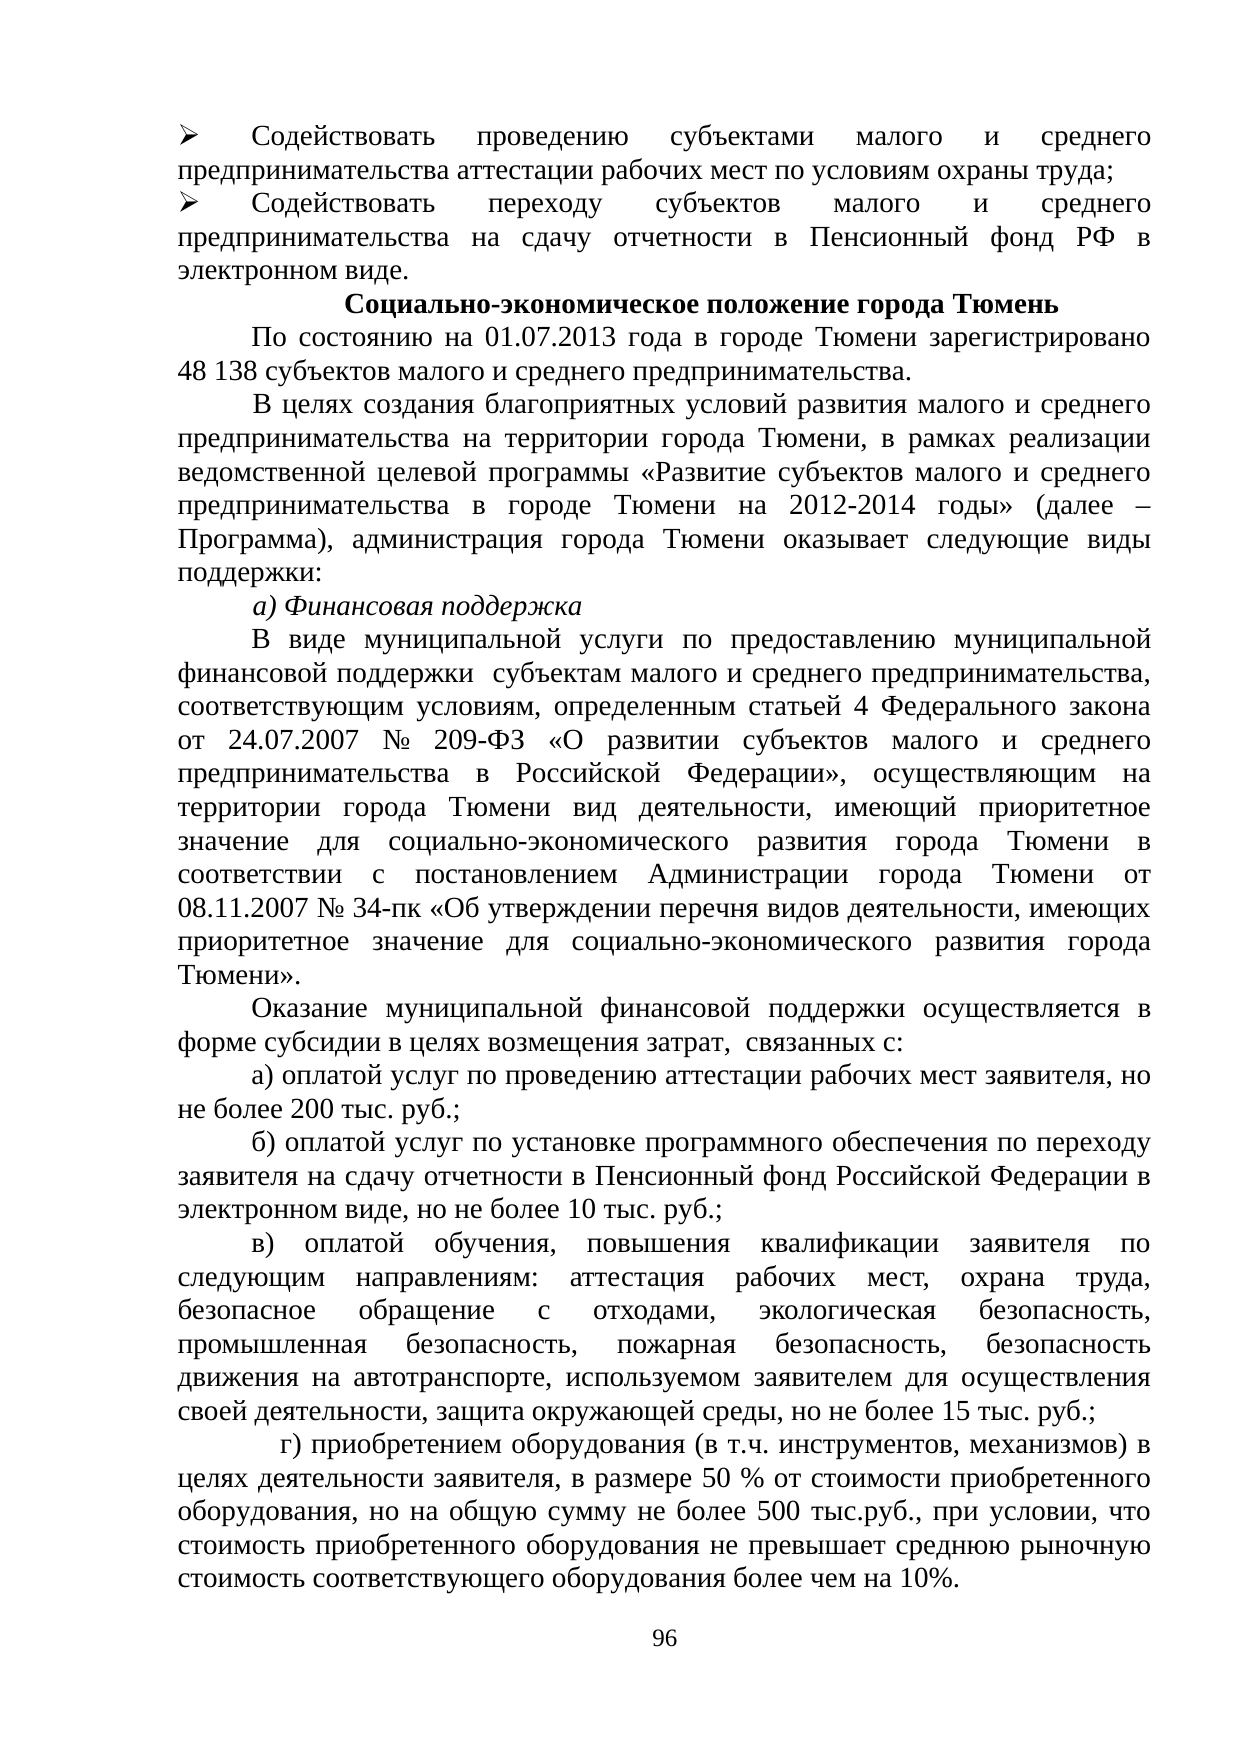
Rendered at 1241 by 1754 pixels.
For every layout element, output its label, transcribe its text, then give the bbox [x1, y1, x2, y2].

text б) оплатой услуг по установке программного обеспечения по переходу заявителя на сдачу отчетности в Пенсионный фонд Российской Федерации в электронном виде, но не более 10 тыс. руб.; [177, 1124, 1152, 1225]
text По состоянию на 01.07.2013 года в городе Тюмени зарегистрировано 48 138 субъектов малого и среднего предпринимательства. [177, 319, 1152, 387]
text Социально-экономическое положение города Тюмень [177, 286, 1152, 319]
text а) Финансовая поддержка [177, 588, 1152, 621]
list Содействовать переходу субъектов малого и среднего предпринимательства на сдачу отчетности в Пенсионный фонд РФ в электронном виде. [177, 185, 1152, 286]
text В целях создания благоприятных условий развития малого и среднего предпринимательства на территории города Тюмени, в рамках реализации ведомственной целевой программы «Развитие субъектов малого и среднего предпринимательства в городе Тюмени на 2012-2014 годы» (далее – Программа), администрация города Тюмени оказывает следующие виды поддержки: [177, 387, 1152, 588]
list Содействовать проведению субъектами малого и среднего предпринимательства аттестации рабочих мест по условиям охраны труда; [177, 118, 1152, 185]
text В виде муниципальной услуги по предоставлению муниципальной финансовой поддержки субъектам малого и среднего предпринимательства, соответствующим условиям, определенным статьей 4 Федерального закона от 24.07.2007 № 209-ФЗ «О развитии субъектов малого и среднего предпринимательства в Российской Федерации», осуществляющим на территории города Тюмени вид деятельности, имеющий приоритетное значение для социально-экономического развития города Тюмени в соответствии с постановлением Администрации города Тюмени от 08.11.2007 № 34-пк «Об утверждении перечня видов деятельности, имеющих приоритетное значение для социально-экономического развития города Тюмени». [177, 621, 1152, 990]
text г) приобретением оборудования (в т.ч. инструментов, механизмов) в целях деятельности заявителя, в размере 50 % от стоимости приобретенного оборудования, но на общую сумму не более 500 тыс.руб., при условии, что стоимость приобретенного оборудования не превышает среднюю рыночную стоимость соответствующего оборудования более чем на 10%. [177, 1426, 1152, 1594]
subtitle в) оплатой обучения, повышения квалификации заявителя по следующим направлениям: аттестация рабочих мест, охрана труда, безопасное обращение с отходами, экологическая безопасность, промышленная безопасность, пожарная безопасность, безопасность движения на автотранспорте, используемом заявителем для осуществления своей деятельности, защита окружающей среды, но не более 15 тыс. руб.; [177, 1225, 1152, 1426]
text а) оплатой услуг по проведению аттестации рабочих мест заявителя, но не более 200 тыс. руб.; [177, 1057, 1152, 1124]
text Оказание муниципальной финансовой поддержки осуществляется в форме субсидии в целях возмещения затрат, связанных с: [177, 990, 1152, 1057]
